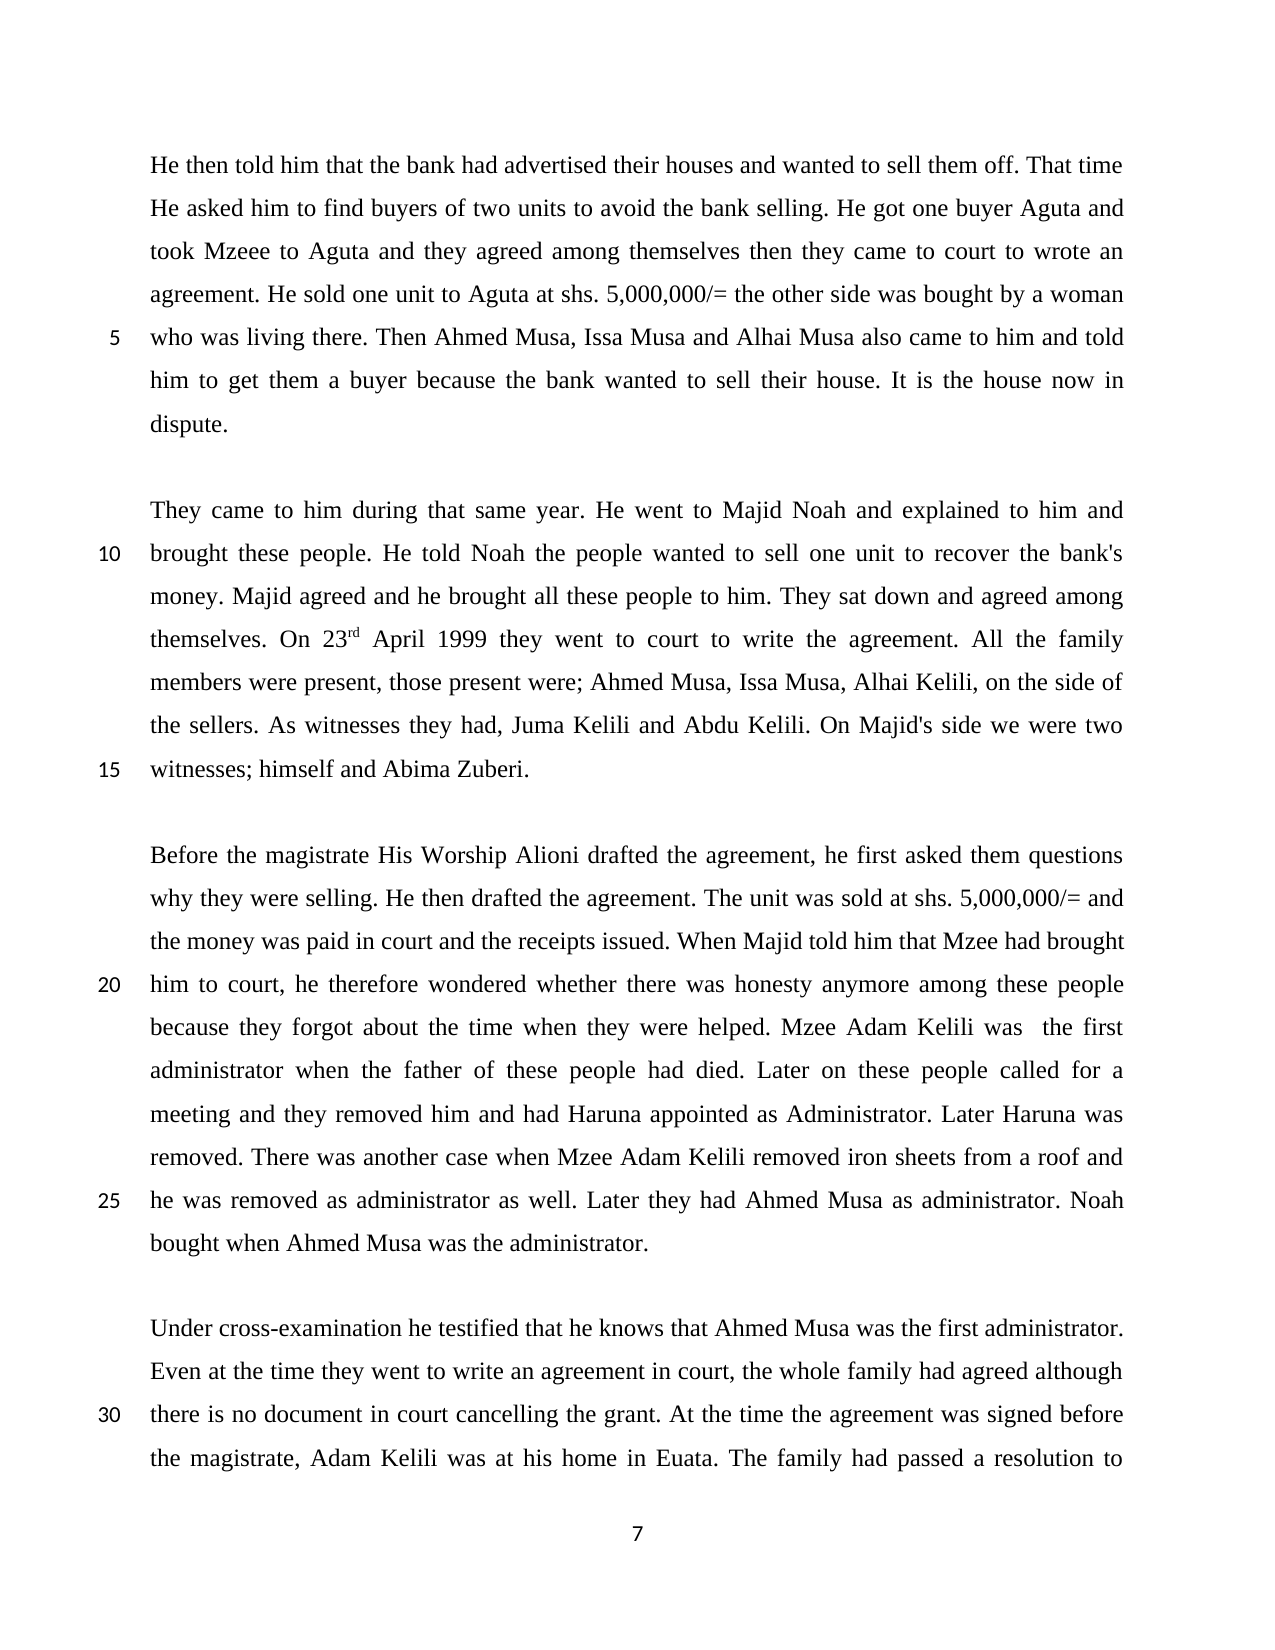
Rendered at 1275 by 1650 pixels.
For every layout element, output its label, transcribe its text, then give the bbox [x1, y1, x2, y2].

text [150, 1313, 1125, 1471]
text They came to him during that same year. He went to Majid Noah and explained to him and brought these people. He told Noah the people wanted to sell one unit to recover the bank's money. Majid agreed and he brought all these people to him. They sat down and agreed among themselves. On 23rd April 1999 they went to court to write the agreement. All the family members were present, those present were; Ahmed Musa, Issa Musa, Alhai Kelili, on the side of the sellers. As witnesses they had, Juma Kelili and Abdu Kelili. On Majid's side we were two witnesses; himself and Abima Zuberi. [150, 495, 1125, 782]
text Before the magistrate His Worship Alioni drafted the agreement, he first asked them questions why they were selling. He then drafted the agreement. The unit was sold at shs. 5,000,000/= and the money was paid in court and the receipts issued. When Majid told him that Mzee had brought him to court, he therefore wondered whether there was honesty anymore among these people because they forgot about the time when they were helped. Mzee Adam Kelili was the first administrator when the father of these people had died. Later on these people called for a meeting and they removed him and had Haruna appointed as Administrator. Later Haruna was removed. There was another case when Mzee Adam Kelili removed iron sheets from a roof and he was removed as administrator as well. Later they had Ahmed Musa as administrator. Noah bought when Ahmed Musa was the administrator. [150, 840, 1125, 1257]
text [150, 150, 1125, 437]
